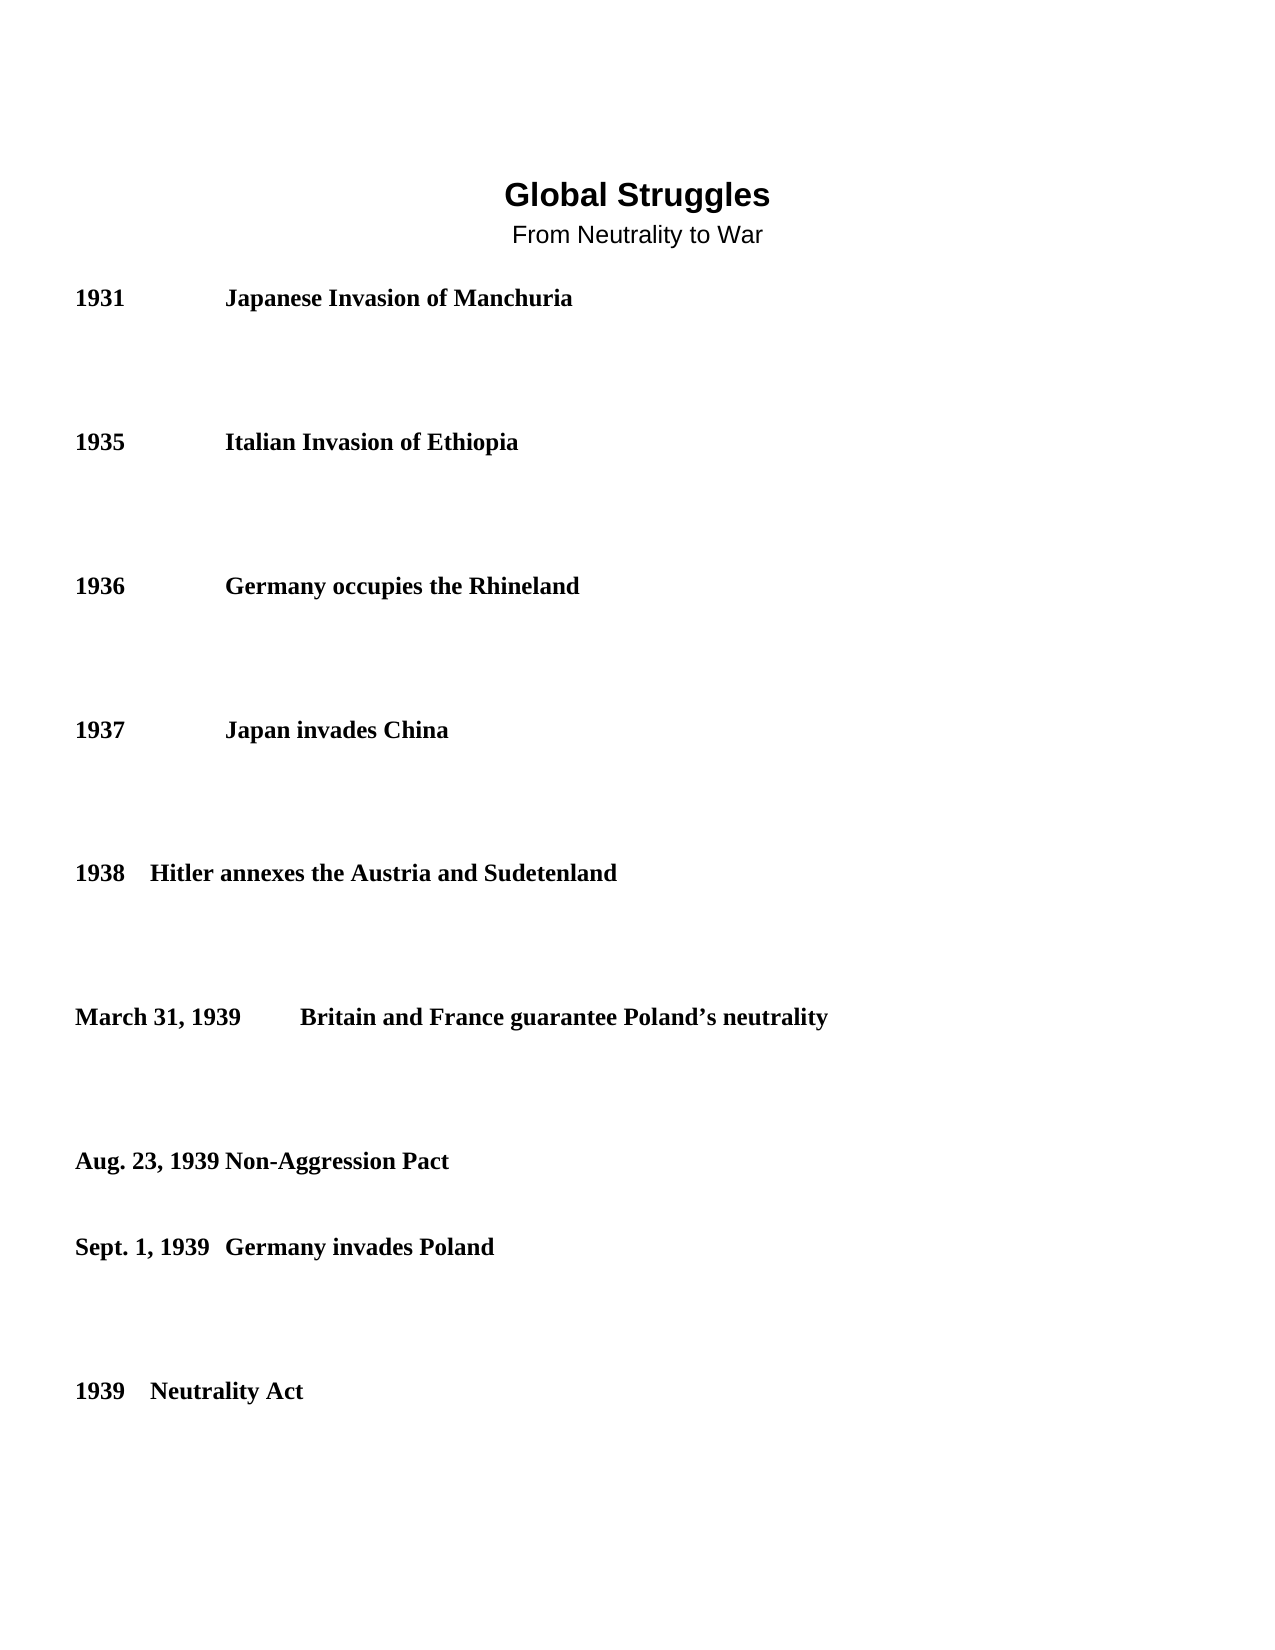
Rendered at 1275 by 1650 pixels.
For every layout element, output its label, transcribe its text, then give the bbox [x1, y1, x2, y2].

text 1939 Neutrality Act [75, 1376, 1200, 1405]
subtitle Germany occupies the Rhineland [75, 571, 1200, 600]
subtitle 1938 Hitler annexes the Austria and Sudetenland [75, 858, 1200, 887]
subtitle March 31, 1939 Britain and France guarantee Poland’s neutrality [75, 1002, 1200, 1031]
subtitle Italian Invasion of Ethiopia [75, 427, 1200, 456]
subtitle From Neutrality to War [75, 220, 1200, 248]
title Global Struggles [75, 175, 1200, 213]
subtitle Aug. 23, 1939 Non-Aggression Pact [75, 1146, 1200, 1175]
subtitle Japan invades China [75, 715, 1200, 743]
subtitle Sept. 1, 1939 Germany invades Poland [75, 1232, 1200, 1261]
subtitle 1931 Japanese Invasion of Manchuria [75, 283, 1200, 312]
